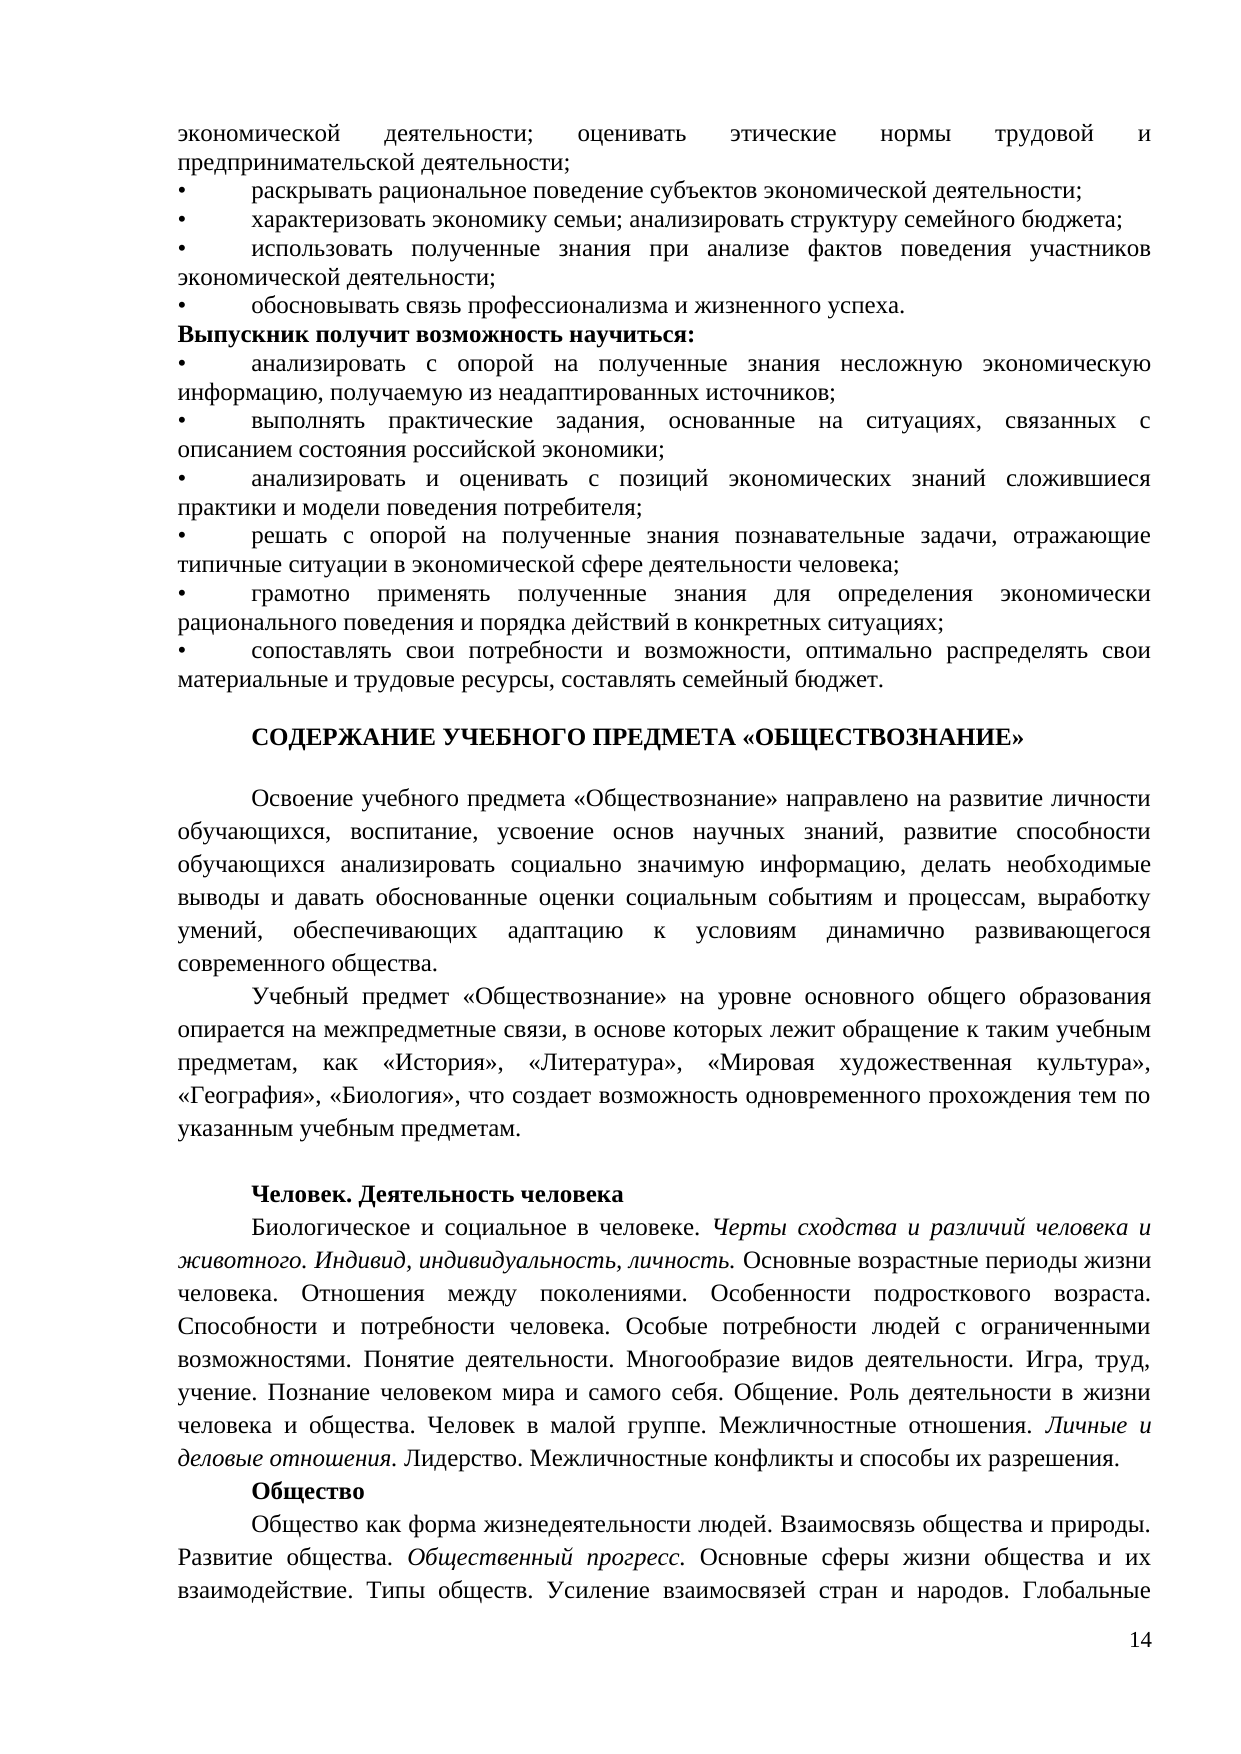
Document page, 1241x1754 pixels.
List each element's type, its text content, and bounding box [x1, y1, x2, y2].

text Человек. Деятельность человека [177, 1179, 1152, 1208]
text • решать с опорой на полученные знания познавательные задачи, отражающие типичные ситуации в экономической сфере деятельности человека; [177, 521, 1152, 578]
text Учебный предмет «Обществознание» на уровне основного общего образования опирается на межпредметные связи, в основе которых лежит обращение к таким учебным предметам, как «История», «Литература», «Мировая художественная культура», «География», «Биология», что создает возможность одновременного прохождения тем по указанным учебным предметам. [177, 981, 1152, 1142]
text Выпускник получит возможность научиться: [177, 319, 1152, 348]
text • сопоставлять свои потребности и возможности, оптимально распределять свои материальные и трудовые ресурсы, составлять семейный бюджет. [177, 636, 1152, 693]
text • анализировать с опорой на полученные знания несложную экономическую информацию, получаемую из неадаптированных источников; [177, 348, 1152, 406]
text • анализировать и оценивать с позиций экономических знаний сложившиеся практики и модели поведения потребителя; [177, 463, 1152, 521]
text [177, 118, 1152, 176]
text СОДЕРЖАНИЕ УЧЕБНОГО ПРЕДМЕТА «ОБЩЕСТВОЗНАНИЕ» [177, 722, 1152, 751]
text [177, 1509, 1152, 1604]
text • грамотно применять полученные знания для определения экономически рационального поведения и порядка действий в конкретных ситуациях; [177, 578, 1152, 636]
text Освоение учебного предмета «Обществознание» направлено на развитие личности обучающихся, воспитание, усвоение основ научных знаний, развитие способности обучающихся анализировать социально значимую информацию, делать необходимые выводы и давать обоснованные оценки социальным событиям и процессам, выработку умений, обеспечивающих адаптацию к условиям динамично развивающегося современного общества. [177, 783, 1152, 977]
text • выполнять практические задания, основанные на ситуациях, связанных с описанием состояния российской экономики; [177, 406, 1152, 463]
text • использовать полученные знания при анализе фактов поведения участников экономической деятельности; [177, 233, 1152, 291]
text Общество [177, 1476, 1152, 1505]
text • характеризовать экономику семьи; анализировать структуру семейного бюджета; [177, 204, 1152, 233]
text • обосновывать связь профессионализма и жизненного успеха. [177, 291, 1152, 319]
text Биологическое и социальное в человеке. Черты сходства и различий человека и животного. Индивид, индивидуальность, личность. Основные возрастные периоды жизни человека. Отношения между поколениями. Особенности подросткового возраста. Способности и потребности человека. Особые потребности людей с ограниченными возможностями. Понятие деятельности. Многообразие видов деятельности. Игра, труд, учение. Познание человеком мира и самого себя. Общение. Роль деятельности в жизни человека и общества. Человек в малой группе. Межличностные отношения. Личные и деловые отношения. Лидерство. Межличностные конфликты и способы их разрешения. [177, 1212, 1152, 1472]
text • раскрывать рациональное поведение субъектов экономической деятельности; [177, 176, 1152, 204]
